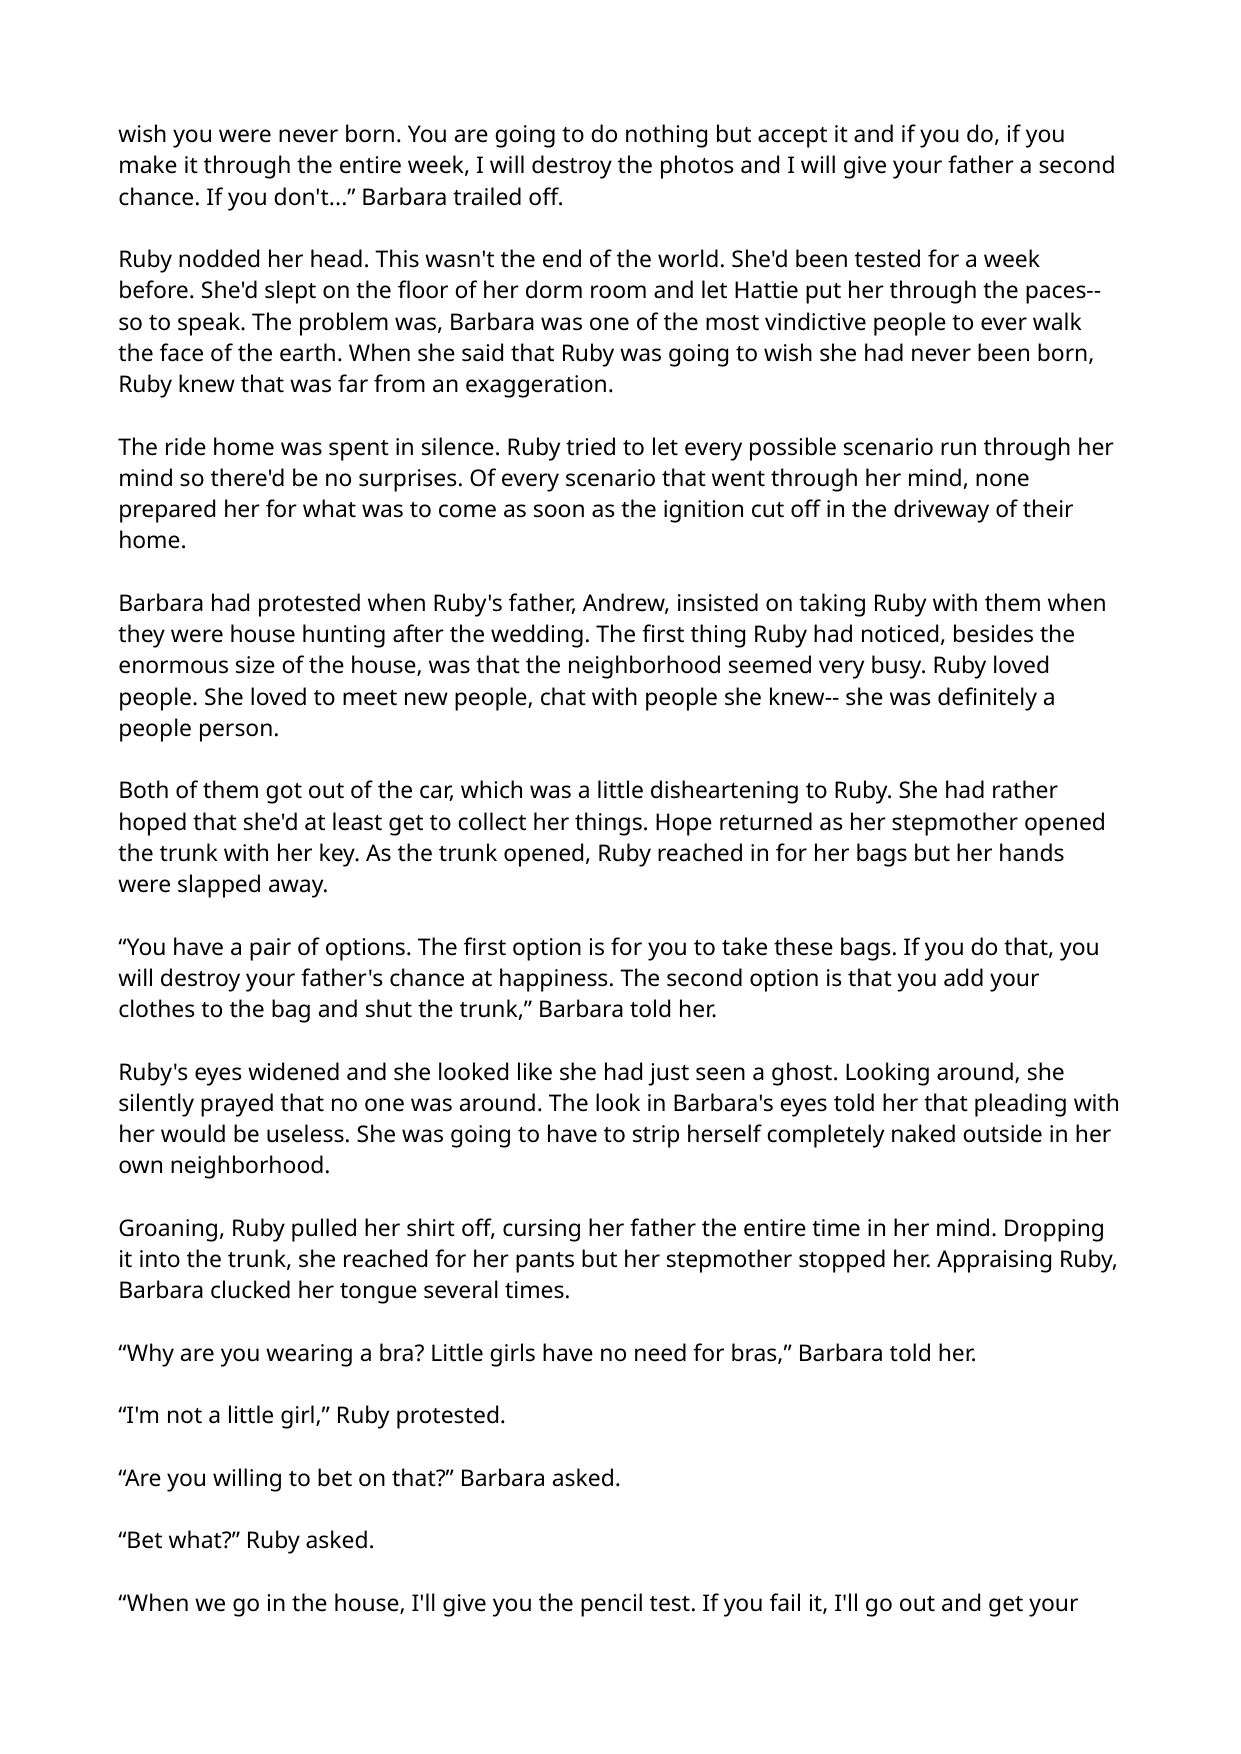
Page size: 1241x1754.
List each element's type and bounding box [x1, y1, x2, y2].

text [118, 118, 1122, 1618]
